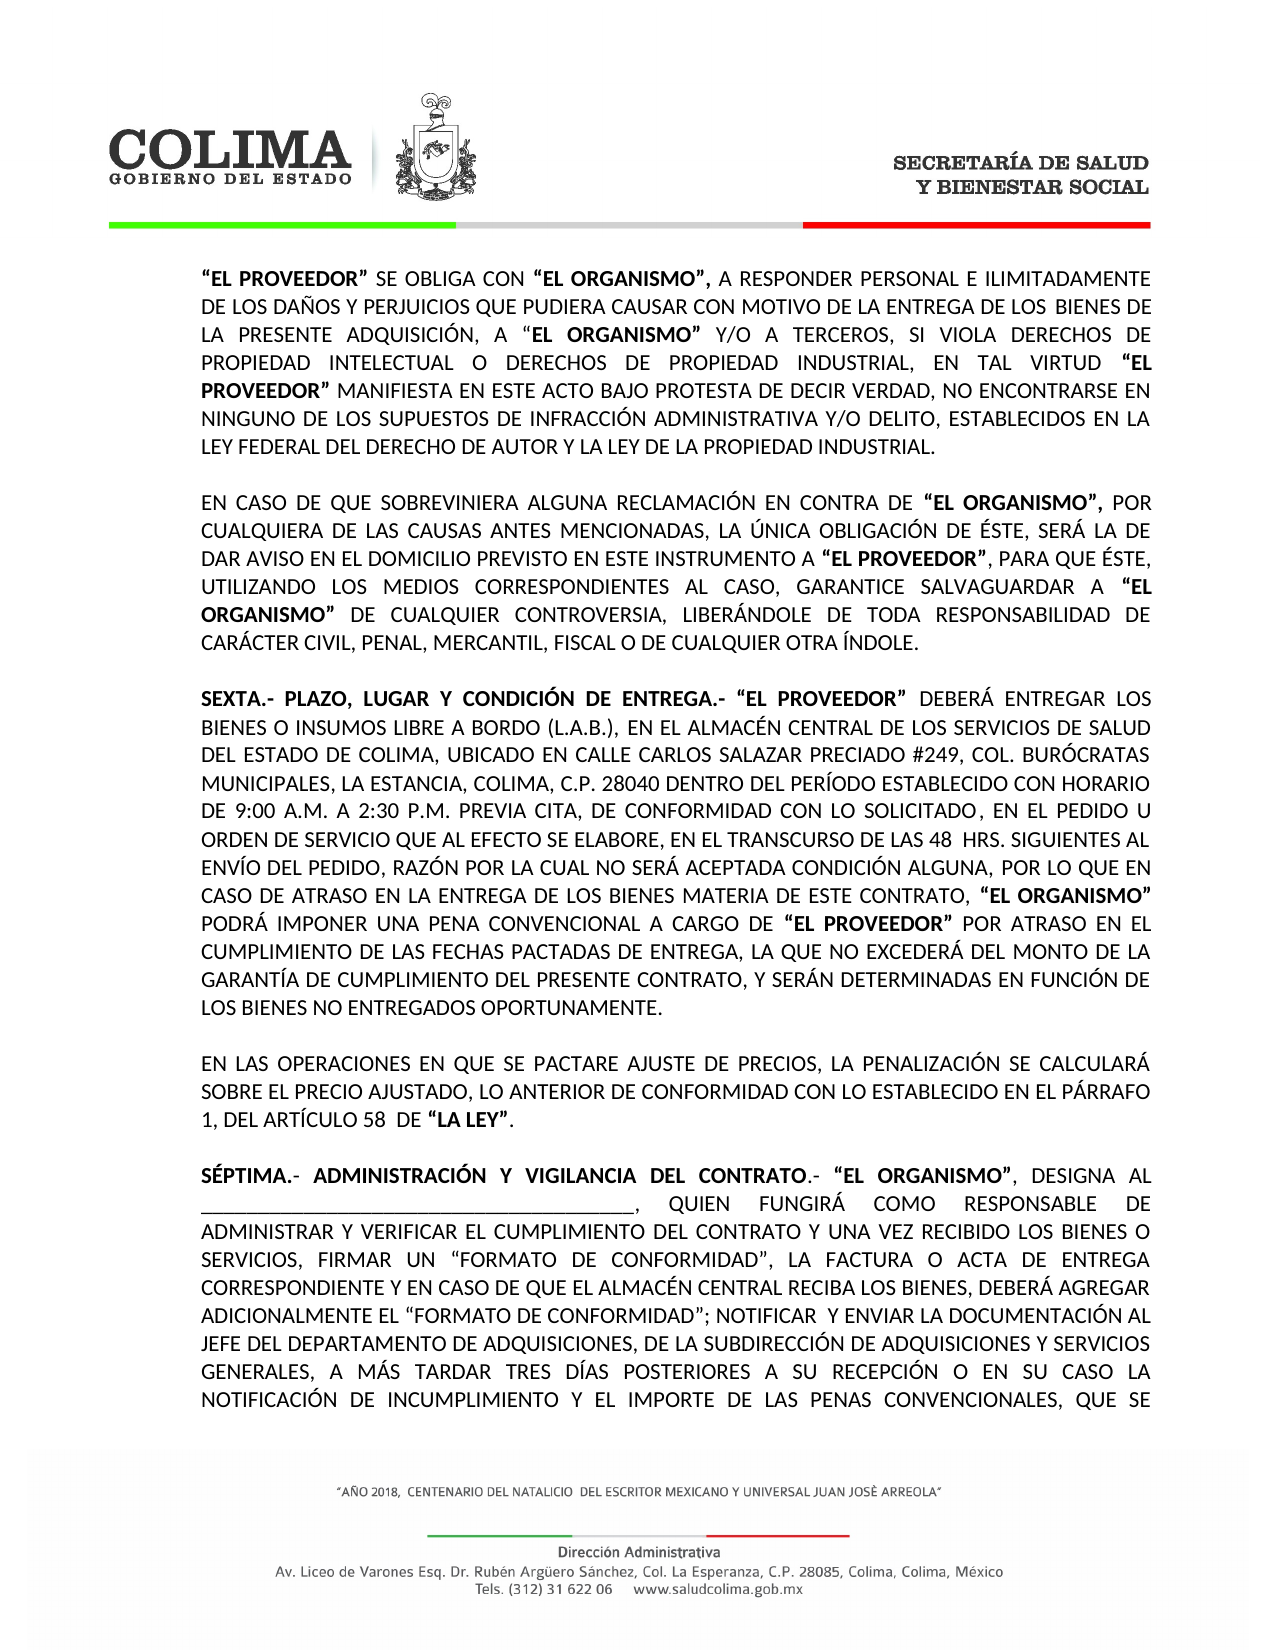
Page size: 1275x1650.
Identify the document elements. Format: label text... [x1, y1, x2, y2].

text EN CASO DE QUE SOBREVINIERA ALGUNA RECLAMACIÓN EN CONTRA DE “EL ORGANISMO”, POR CUALQUIERA DE LAS CAUSAS ANTES MENCIONADAS, LA ÚNICA OBLIGACIÓN DE ÉSTE, SERÁ LA DE DAR AVISO EN EL DOMICILIO PREVISTO EN ESTE INSTRUMENTO A “EL PROVEEDOR”, PARA QUE ÉSTE, UTILIZANDO LOS MEDIOS CORRESPONDIENTES AL CASO, GARANTICE SALVAGUARDAR A “EL ORGANISMO” DE CUALQUIER CONTROVERSIA, LIBERÁNDOLE DE TODA RESPONSABILIDAD DE CARÁCTER CIVIL, PENAL, MERCANTIL, FISCAL O DE CUALQUIER OTRA ÍNDOLE. [201, 488, 1152, 657]
text EN LAS OPERACIONES EN QUE SE PACTARE AJUSTE DE PRECIOS, LA PENALIZACIÓN SE CALCULARÁ SOBRE EL PRECIO AJUSTADO, LO ANTERIOR DE CONFORMIDAD CON LO ESTABLECIDO EN EL PÁRRAFO 1, DEL ARTÍCULO 58 DE “LA LEY”. [201, 1049, 1152, 1133]
picture [0, 7, 1261, 238]
picture [27, 1449, 1249, 1650]
text “EL PROVEEDOR” SE OBLIGA CON “EL ORGANISMO”, A RESPONDER PERSONAL E ILIMITADAMENTE DE LOS DAÑOS Y PERJUICIOS QUE PUDIERA CAUSAR CON MOTIVO DE LA ENTREGA DE LOS BIENES DE LA PRESENTE ADQUISICIÓN, A “EL ORGANISMO” Y/O A TERCEROS, SI VIOLA DERECHOS DE PROPIEDAD INTELECTUAL O DERECHOS DE PROPIEDAD INDUSTRIAL, EN TAL VIRTUD “EL PROVEEDOR” MANIFIESTA EN ESTE ACTO BAJO PROTESTA DE DECIR VERDAD, NO ENCONTRARSE EN NINGUNO DE LOS SUPUESTOS DE INFRACCIÓN ADMINISTRATIVA Y/O DELITO, ESTABLECIDOS EN LA LEY FEDERAL DEL DERECHO DE AUTOR Y LA LEY DE LA PROPIEDAD INDUSTRIAL. [201, 264, 1152, 460]
text SEXTA.- PLAZO, LUGAR Y CONDICIÓN DE ENTREGA.- “EL PROVEEDOR” DEBERÁ ENTREGAR LOS BIENES O INSUMOS LIBRE A BORDO (L.A.B.), EN EL ALMACÉN CENTRAL DE LOS SERVICIOS DE SALUD DEL ESTADO DE COLIMA, UBICADO EN CALLE CARLOS SALAZAR PRECIADO #249, COL. BURÓCRATAS MUNICIPALES, LA ESTANCIA, COLIMA, C.P. 28040 DENTRO DEL PERÍODO ESTABLECIDO CON HORARIO DE 9:00 A.M. A 2:30 P.M. PREVIA CITA, DE CONFORMIDAD CON LO SOLICITADO, EN EL PEDIDO U ORDEN DE SERVICIO QUE AL EFECTO SE ELABORE, EN EL TRANSCURSO DE LAS 48 HRS. SIGUIENTES AL ENVÍO DEL PEDIDO, RAZÓN POR LA CUAL NO SERÁ ACEPTADA CONDICIÓN ALGUNA, POR LO QUE EN CASO DE ATRASO EN LA ENTREGA DE LOS BIENES MATERIA DE ESTE CONTRATO, “EL ORGANISMO” PODRÁ IMPONER UNA PENA CONVENCIONAL A CARGO DE “EL PROVEEDOR” POR ATRASO EN EL CUMPLIMIENTO DE LAS FECHAS PACTADAS DE ENTREGA, LA QUE NO EXCEDERÁ DEL MONTO DE LA GARANTÍA DE CUMPLIMIENTO DEL PRESENTE CONTRATO, Y SERÁN DETERMINADAS EN FUNCIÓN DE LOS BIENES NO ENTREGADOS OPORTUNAMENTE. [201, 684, 1152, 1021]
